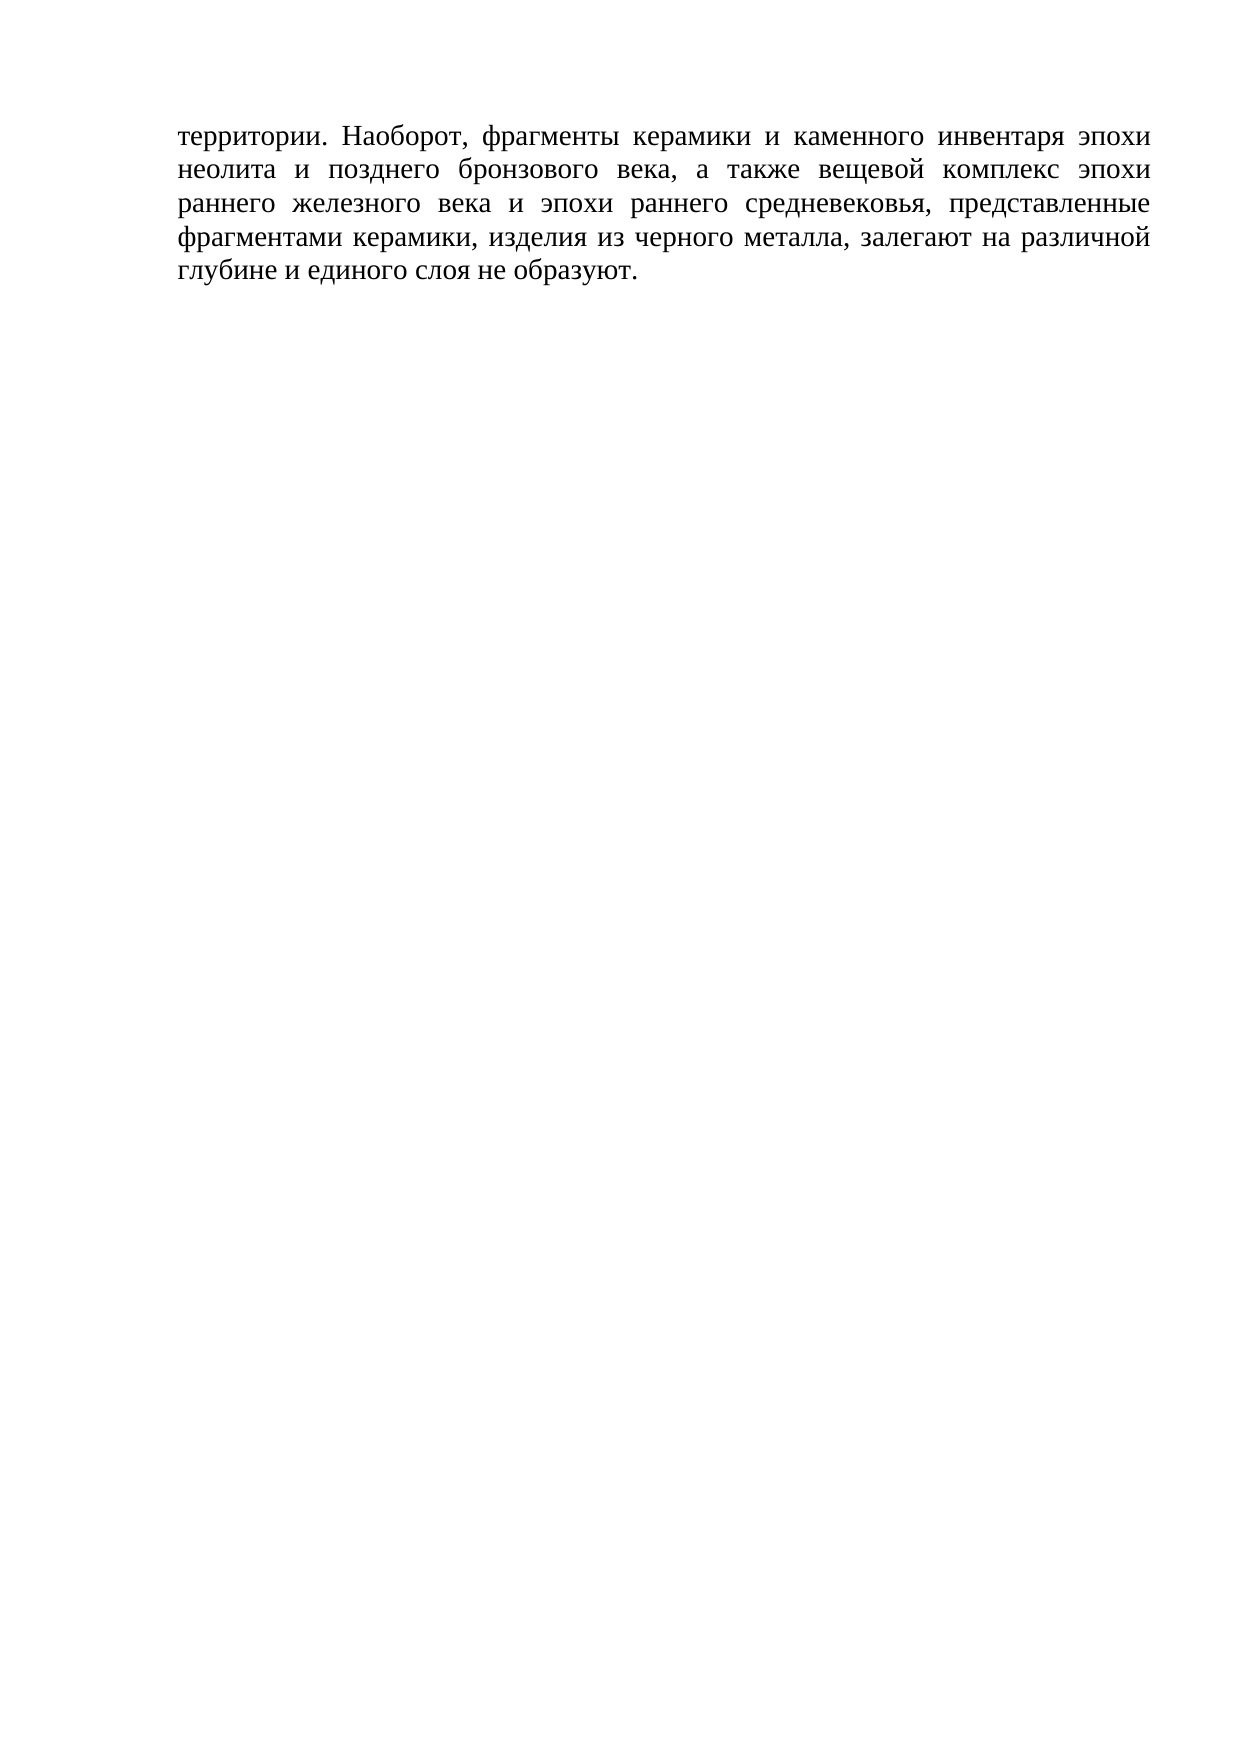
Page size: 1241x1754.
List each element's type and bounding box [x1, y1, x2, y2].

text [177, 118, 1152, 286]
